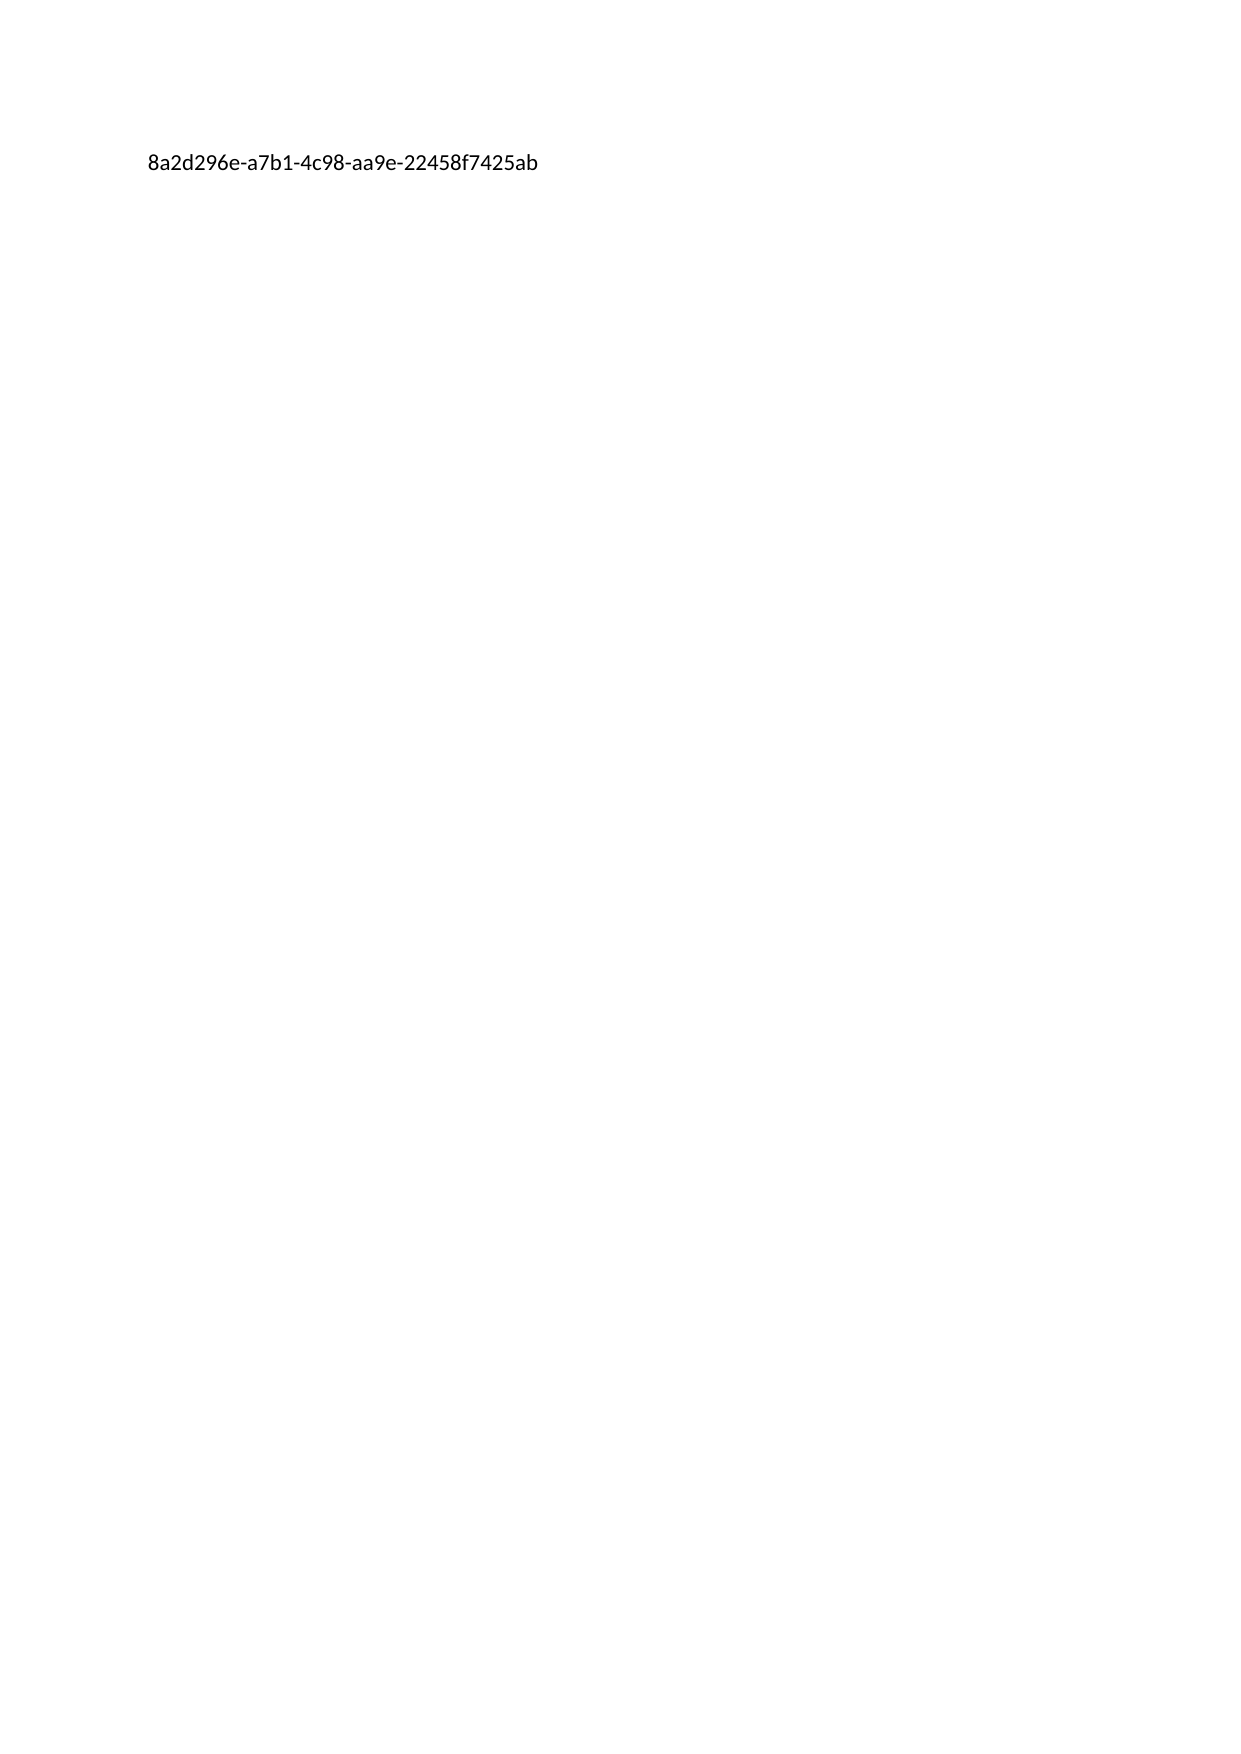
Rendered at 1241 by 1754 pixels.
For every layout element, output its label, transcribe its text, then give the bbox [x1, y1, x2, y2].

text 8a2d296e-a7b1-4c98-aa9e-22458f7425ab [148, 148, 1093, 176]
